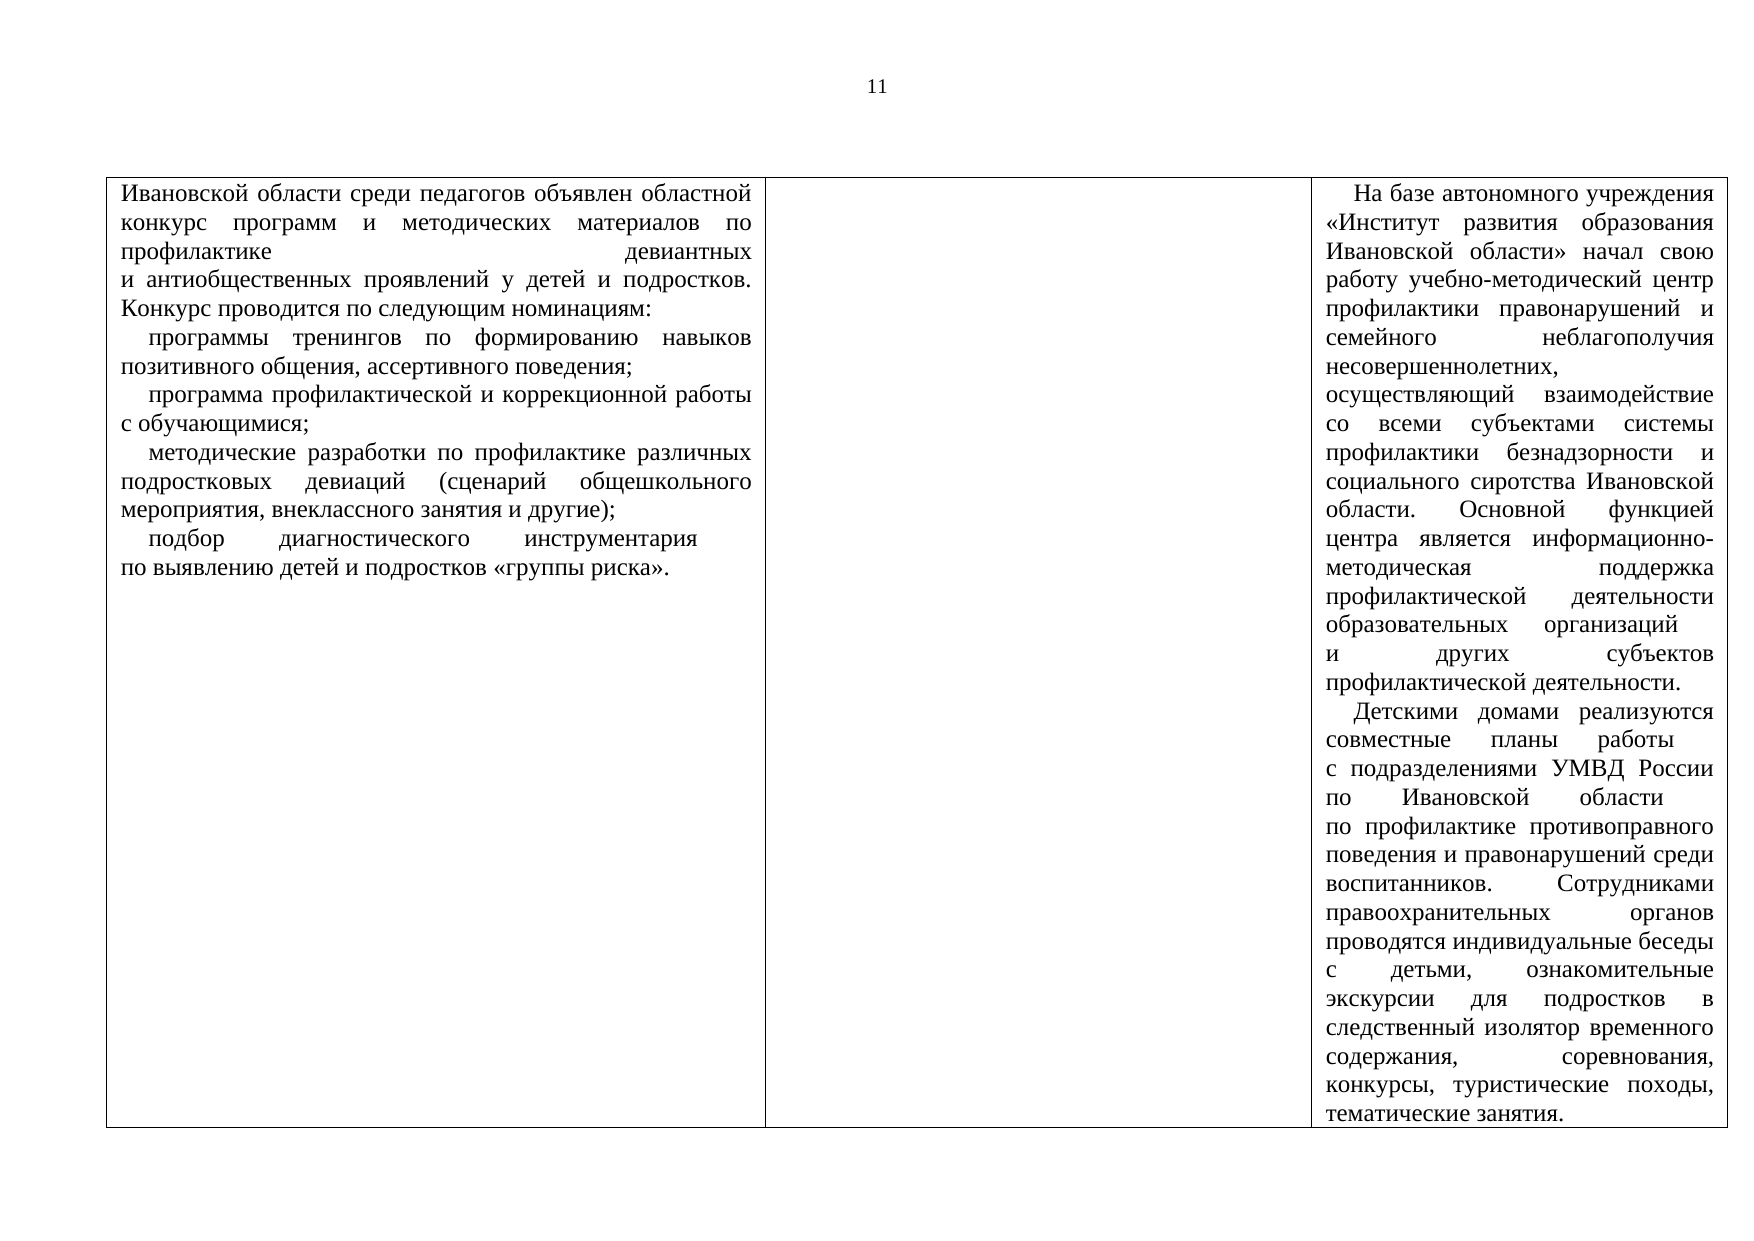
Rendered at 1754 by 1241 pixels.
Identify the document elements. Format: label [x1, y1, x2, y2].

table_cell [766, 178, 1311, 1127]
table_cell [107, 178, 765, 1127]
table_cell [1312, 178, 1727, 1127]
